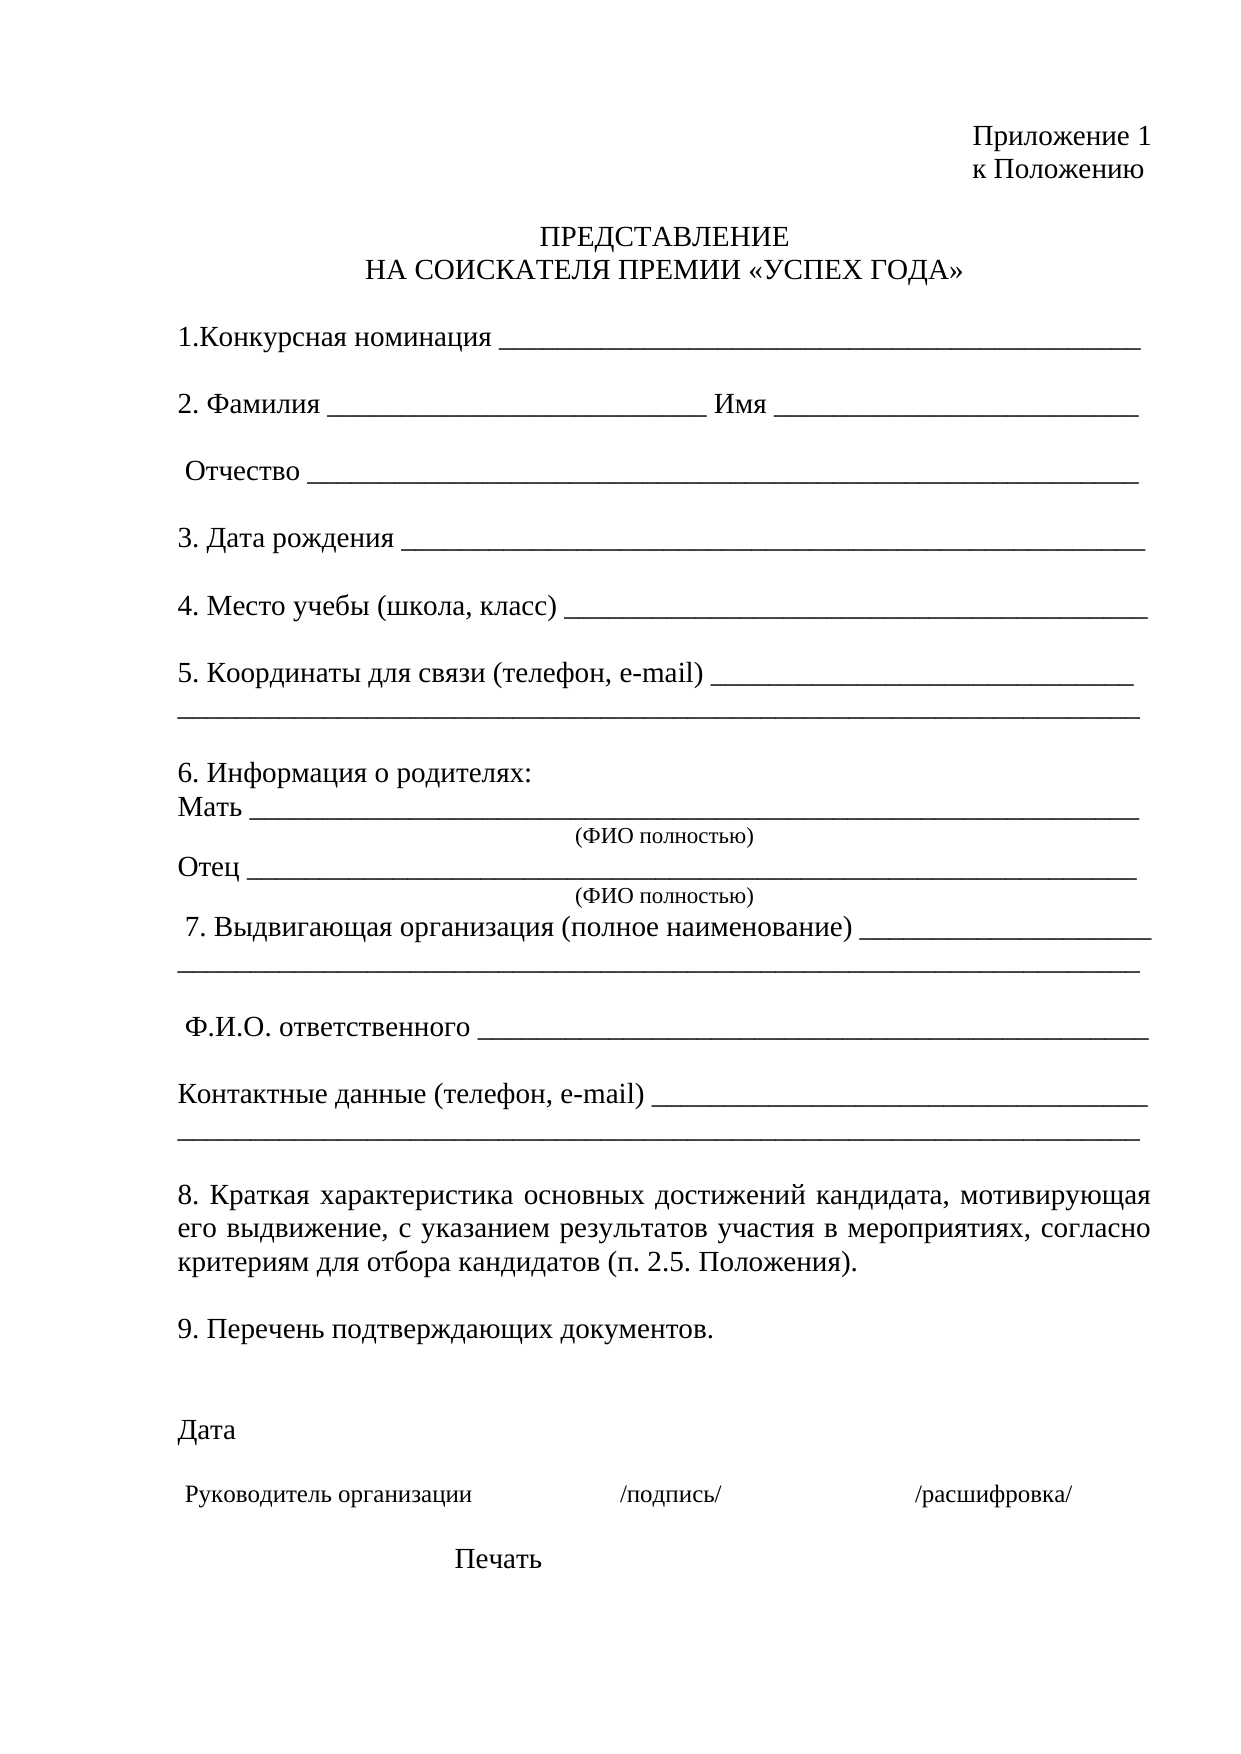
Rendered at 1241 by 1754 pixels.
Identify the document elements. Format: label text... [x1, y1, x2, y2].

text 9. Перечень подтверждающих документов. [177, 1311, 1152, 1345]
text ПРЕДСТАВЛЕНИЕ [177, 219, 1152, 252]
text Отчество _________________________________________________________ [177, 453, 1152, 487]
text 1.Конкурсная номинация ____________________________________________ [177, 319, 1152, 353]
text 6. Информация о родителях: [177, 755, 1152, 789]
text (ФИО полностью) [177, 822, 1152, 849]
text 8. Краткая характеристика основных достижений кандидата, мотивирующая его выдвижение, с указанием результатов участия в мероприятиях, согласно критериям для отбора кандидатов (п. 2.5. Положения). [177, 1177, 1152, 1278]
text __________________________________________________________________ [177, 942, 1152, 976]
text (ФИО полностью) [177, 882, 1152, 909]
text Дата [177, 1412, 1152, 1445]
text Руководитель организации /подпись/ /расшифровка/ [177, 1479, 1152, 1508]
text к Положению [833, 152, 1152, 185]
text __________________________________________________________________ [177, 688, 1152, 722]
text 2. Фамилия __________________________ Имя _________________________ [177, 386, 1152, 420]
text Мать _____________________________________________________________ [177, 789, 1152, 822]
text 7. Выдвигающая организация (полное наименование) ____________________ [177, 909, 1152, 942]
text __________________________________________________________________ [177, 1110, 1152, 1143]
text Приложение 1 [833, 118, 1152, 152]
text 5. Координаты для связи (телефон, e-mail) _____________________________ [177, 655, 1152, 688]
text Контактные данные (телефон, e-mail) __________________________________ [177, 1076, 1152, 1110]
text Ф.И.О. ответственного ______________________________________________ [177, 1009, 1152, 1043]
text 3. Дата рождения ___________________________________________________ [177, 521, 1152, 554]
text Печать [177, 1541, 1152, 1575]
text 4. Место учебы (школа, класс) ________________________________________ [177, 588, 1152, 621]
text Отец _____________________________________________________________ [177, 849, 1152, 882]
text НА СОИСКАТЕЛЯ ПРЕМИИ «УСПЕХ ГОДА» [177, 252, 1152, 286]
